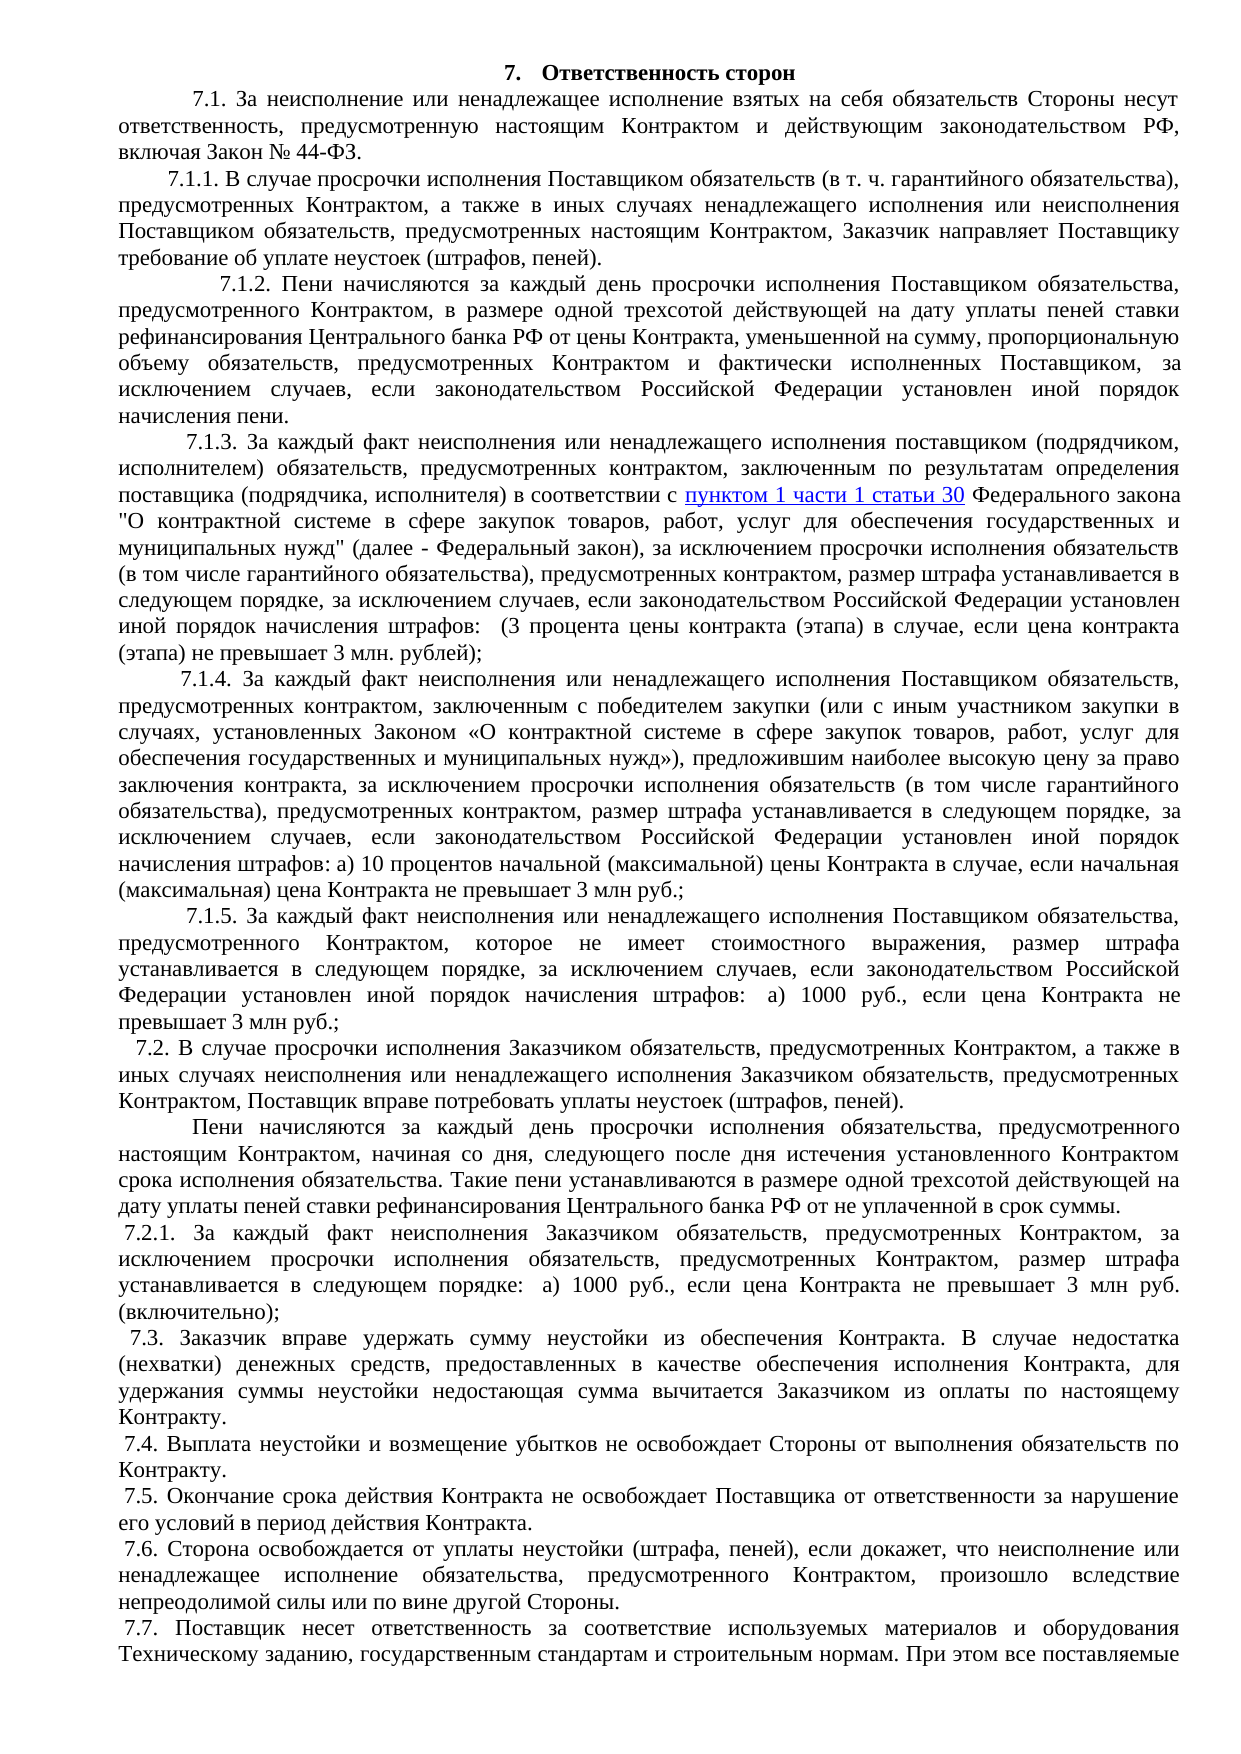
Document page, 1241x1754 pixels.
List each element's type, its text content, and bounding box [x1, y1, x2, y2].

text 7.1.4. За каждый факт неисполнения или ненадлежащего исполнения Поставщиком обязательств, предусмотренных контрактом, заключенным с победителем закупки (или с иным участником закупки в случаях, установленных Законом «О контрактной системе в сфере закупок товаров, работ, услуг для обеспечения государственных и муниципальных нужд»), предложившим наиболее высокую цену за право заключения контракта, за исключением просрочки исполнения обязательств (в том числе гарантийного обязательства), предусмотренных контрактом, размер штрафа устанавливается в следующем порядке, за исключением случаев, если законодательством Российской Федерации установлен иной порядок начисления штрафов: а) 10 процентов начальной (максимальной) цены Контракта в случае, если начальная (максимальная) цена Контракта не превышает 3 млн руб.; [118, 665, 1181, 902]
text 7.1.5. За каждый факт неисполнения или ненадлежащего исполнения Поставщиком обязательства, предусмотренного Контрактом, которое не имеет стоимостного выражения, размер штрафа устанавливается в следующем порядке, за исключением случаев, если законодательством Российской Федерации установлен иной порядок начисления штрафов: а) 1000 руб., если цена Контракта не превышает 3 млн руб.; [118, 902, 1181, 1034]
text 7.2. В случае просрочки исполнения Заказчиком обязательств, предусмотренных Контрактом, а также в иных случаях неисполнения или ненадлежащего исполнения Заказчиком обязательств, предусмотренных Контрактом, Поставщик вправе потребовать уплаты неустоек (штрафов, пеней). [118, 1034, 1181, 1113]
text Пени начисляются за каждый день просрочки исполнения обязательства, предусмотренного настоящим Контрактом, начиная со дня, следующего после дня истечения установленного Контрактом срока исполнения обязательства. Такие пени устанавливаются в размере одной трехсотой действующей на дату уплаты пеней ставки рефинансирования Центрального банка РФ от не уплаченной в срок суммы. [118, 1113, 1181, 1219]
text 7.4. Выплата неустойки и возмещение убытков не освобождает Стороны от выполнения обязательств по Контракту. [118, 1429, 1181, 1482]
text 7.1. За неисполнение или ненадлежащее исполнение взятых на себя обязательств Стороны несут ответственность, предусмотренную настоящим Контрактом и действующим законодательством РФ, включая Закон № 44-ФЗ. [118, 86, 1181, 164]
text 7.2.1. За каждый факт неисполнения Заказчиком обязательств, предусмотренных Контрактом, за исключением просрочки исполнения обязательств, предусмотренных Контрактом, размер штрафа устанавливается в следующем порядке: а) 1000 руб., если цена Контракта не превышает 3 млн руб. (включительно); [118, 1219, 1181, 1324]
text 7.1.2. Пени начисляются за каждый день просрочки исполнения Поставщиком обязательства, предусмотренного Контрактом, в размере одной трехсотой действующей на дату уплаты пеней ставки рефинансирования Центрального банка РФ от цены Контракта, уменьшенной на сумму, пропорциональную объему обязательств, предусмотренных Контрактом и фактически исполненных Поставщиком, за исключением случаев, если законодательством Российской Федерации установлен иной порядок начисления пени. [118, 270, 1181, 428]
text 7.5. Окончание срока действия Контракта не освобождает Поставщика от ответственности за нарушение его условий в период действия Контракта. [118, 1482, 1181, 1535]
text 7.1.1. В случае просрочки исполнения Поставщиком обязательств (в т. ч. гарантийного обязательства), предусмотренных Контрактом, а также в иных случаях ненадлежащего исполнения или неисполнения Поставщиком обязательств, предусмотренных настоящим Контрактом, Заказчик направляет Поставщику требование об уплате неустоек (штрафов, пеней). [118, 164, 1181, 270]
text 7.6. Сторона освобождается от уплаты неустойки (штрафа, пеней), если докажет, что неисполнение или ненадлежащее исполнение обязательства, предусмотренного Контрактом, произошло вследствие непреодолимой силы или по вине другой Стороны. [118, 1535, 1181, 1614]
text 7.1.3. За каждый факт неисполнения или ненадлежащего исполнения поставщиком (подрядчиком, исполнителем) обязательств, предусмотренных контрактом, заключенным по результатам определения поставщика (подрядчика, исполнителя) в соответствии с пунктом 1 части 1 статьи 30 Федерального закона "О контрактной системе в сфере закупок товаров, работ, услуг для обеспечения государственных и муниципальных нужд" (далее - Федеральный закон), за исключением просрочки исполнения обязательств (в том числе гарантийного обязательства), предусмотренных контрактом, размер штрафа устанавливается в следующем порядке, за исключением случаев, если законодательством Российской Федерации установлен иной порядок начисления штрафов: (3 процента цены контракта (этапа) в случае, если цена контракта (этапа) не превышает 3 млн. рублей); [118, 428, 1181, 665]
list Ответственность сторон [118, 59, 1181, 86]
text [118, 1614, 1181, 1667]
text 7.3. Заказчик вправе удержать сумму неустойки из обеспечения Контракта. В случае недостатка (нехватки) денежных средств, предоставленных в качестве обеспечения исполнения Контракта, для удержания суммы неустойки недостающая сумма вычитается Заказчиком из оплаты по настоящему Контракту. [118, 1324, 1181, 1429]
